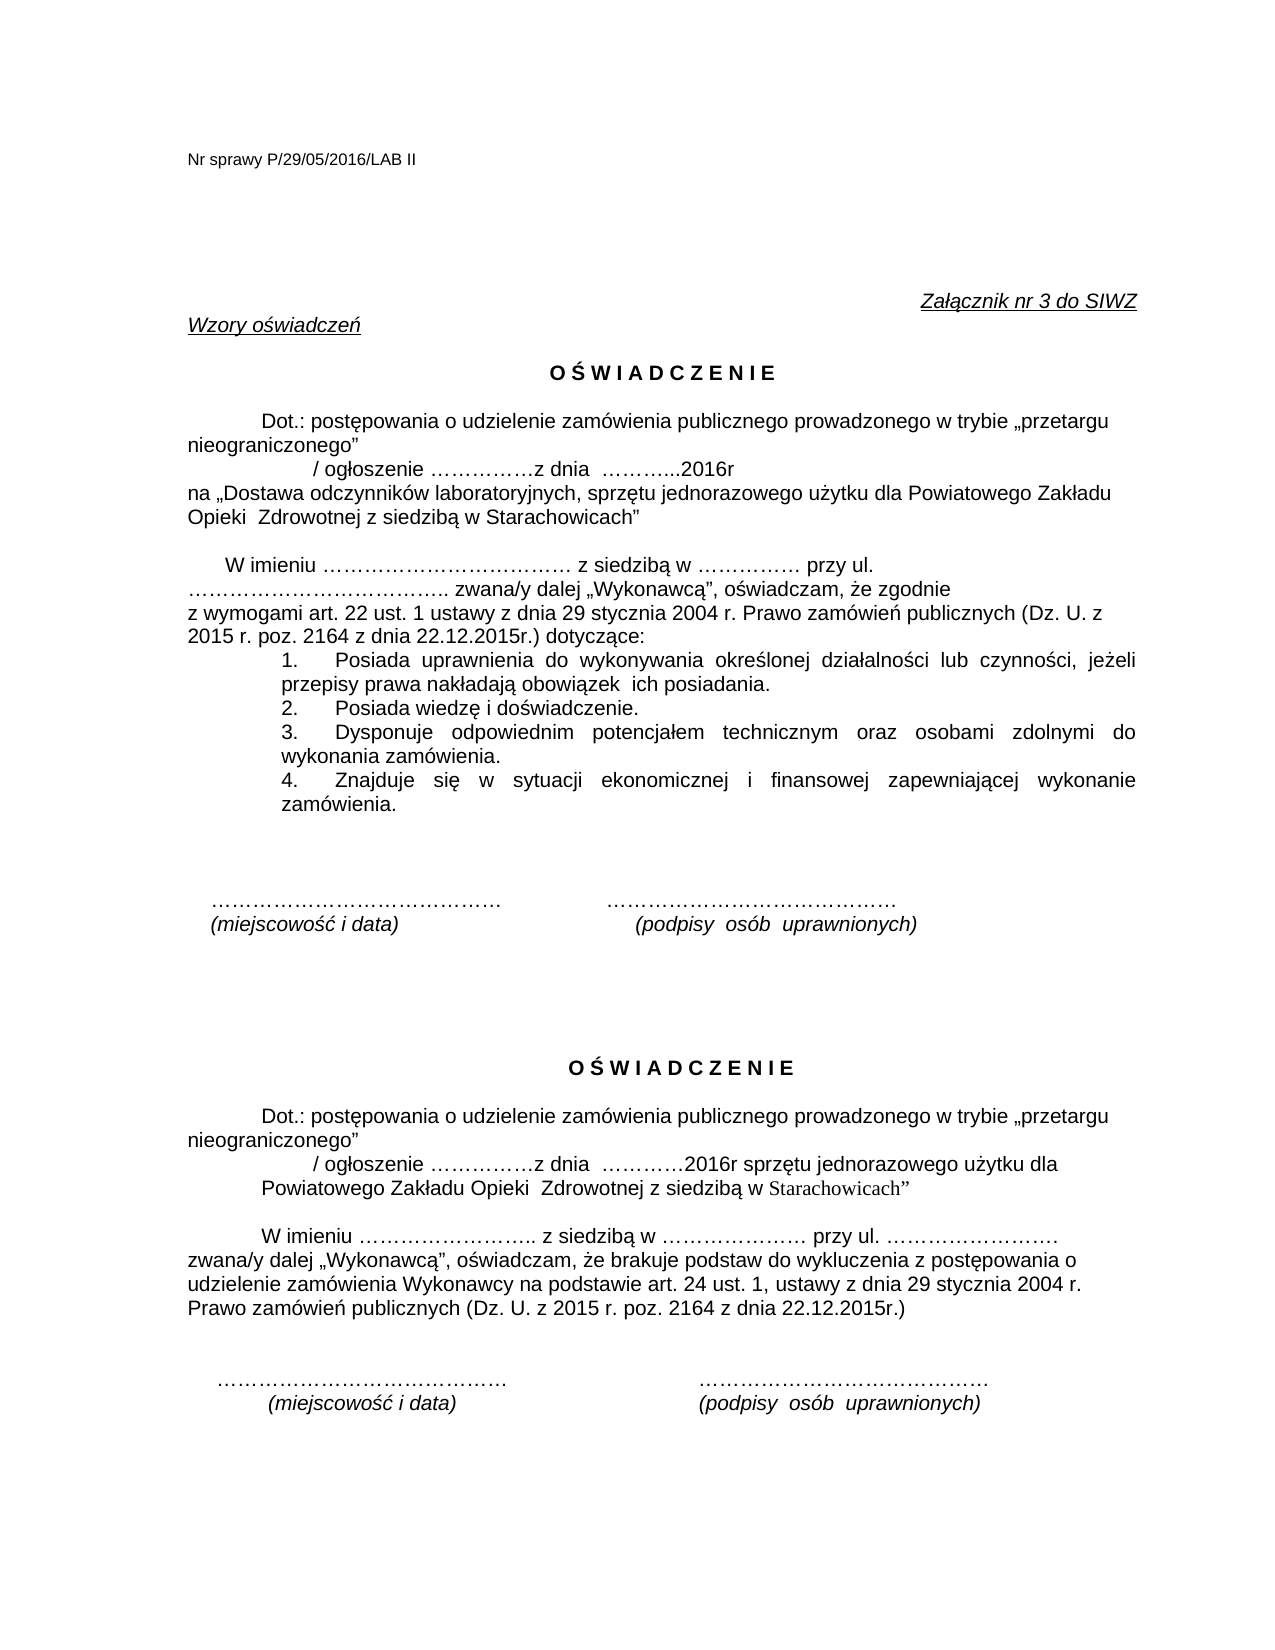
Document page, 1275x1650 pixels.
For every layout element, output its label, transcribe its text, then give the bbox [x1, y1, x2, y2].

text Dot.: postępowania o udzielenie zamówienia publicznego prowadzonego w trybie „przetargu nieograniczonego” [187, 409, 1137, 457]
text O Ś W I A D C Z E N I E [187, 361, 1137, 385]
list Dysponuje odpowiednim potencjałem technicznym oraz osobami zdolnymi do wykonania zamówienia. [281, 720, 1137, 768]
text O Ś W I A D C Z E N I E [187, 1056, 1137, 1079]
text / ogłoszenie ……………z dnia ………...2016r [261, 457, 1137, 481]
text W imieniu …………………….. z siedzibą w ………………… przy ul. ……………………. zwana/y dalej „Wykonawcą”, oświadczam, że brakuje podstaw do wykluczenia z postępowania o udzielenie zamówienia Wykonawcy na podstawie art. 24 ust. 1, ustawy z dnia 29 stycznia 2004 r. Prawo zamówień publicznych (Dz. U. z 2015 r. poz. 2164 z dnia 22.12.2015r.) [187, 1223, 1137, 1319]
text …………………………………… …………………………………… [187, 1367, 1137, 1391]
text Wzory oświadczeń [187, 313, 1137, 337]
text / ogłoszenie ……………z dnia …………2016r sprzętu jednorazowego użytku dla Powiatowego Zakładu Opieki Zdrowotnej z siedzibą w Starachowicach” [261, 1151, 1137, 1199]
list Znajduje się w sytuacji ekonomicznej i finansowej zapewniającej wykonanie zamówienia. [281, 768, 1137, 816]
text (miejscowość i data) (podpisy osób uprawnionych) [187, 912, 1137, 936]
list Posiada uprawnienia do wykonywania określonej działalności lub czynności, jeżeli przepisy prawa nakładają obowiązek ich posiadania. [281, 648, 1137, 696]
text …………………………………… …………………………………… [187, 888, 1137, 912]
text Dot.: postępowania o udzielenie zamówienia publicznego prowadzonego w trybie „przetargu nieograniczonego” [187, 1103, 1137, 1151]
text W imieniu ……………………………… z siedzibą w …………… przy ul. ……………………………….. zwana/y dalej „Wykonawcą”, oświadczam, że zgodnie z wymogami art. 22 ust. 1 ustawy z dnia 29 stycznia 2004 r. Prawo zamówień publicznych (Dz. U. z 2015 r. poz. 2164 z dnia 22.12.2015r.) dotyczące: [187, 552, 1137, 648]
list Posiada wiedzę i doświadczenie. [281, 696, 1137, 720]
text Załącznik nr 3 do SIWZ [187, 289, 1137, 313]
text na „Dostawa odczynników laboratoryjnych, sprzętu jednorazowego użytku dla Powiatowego Zakładu Opieki Zdrowotnej z siedzibą w Starachowicach” [187, 481, 1137, 528]
text (miejscowość i data) (podpisy osób uprawnionych) [187, 1391, 1137, 1415]
